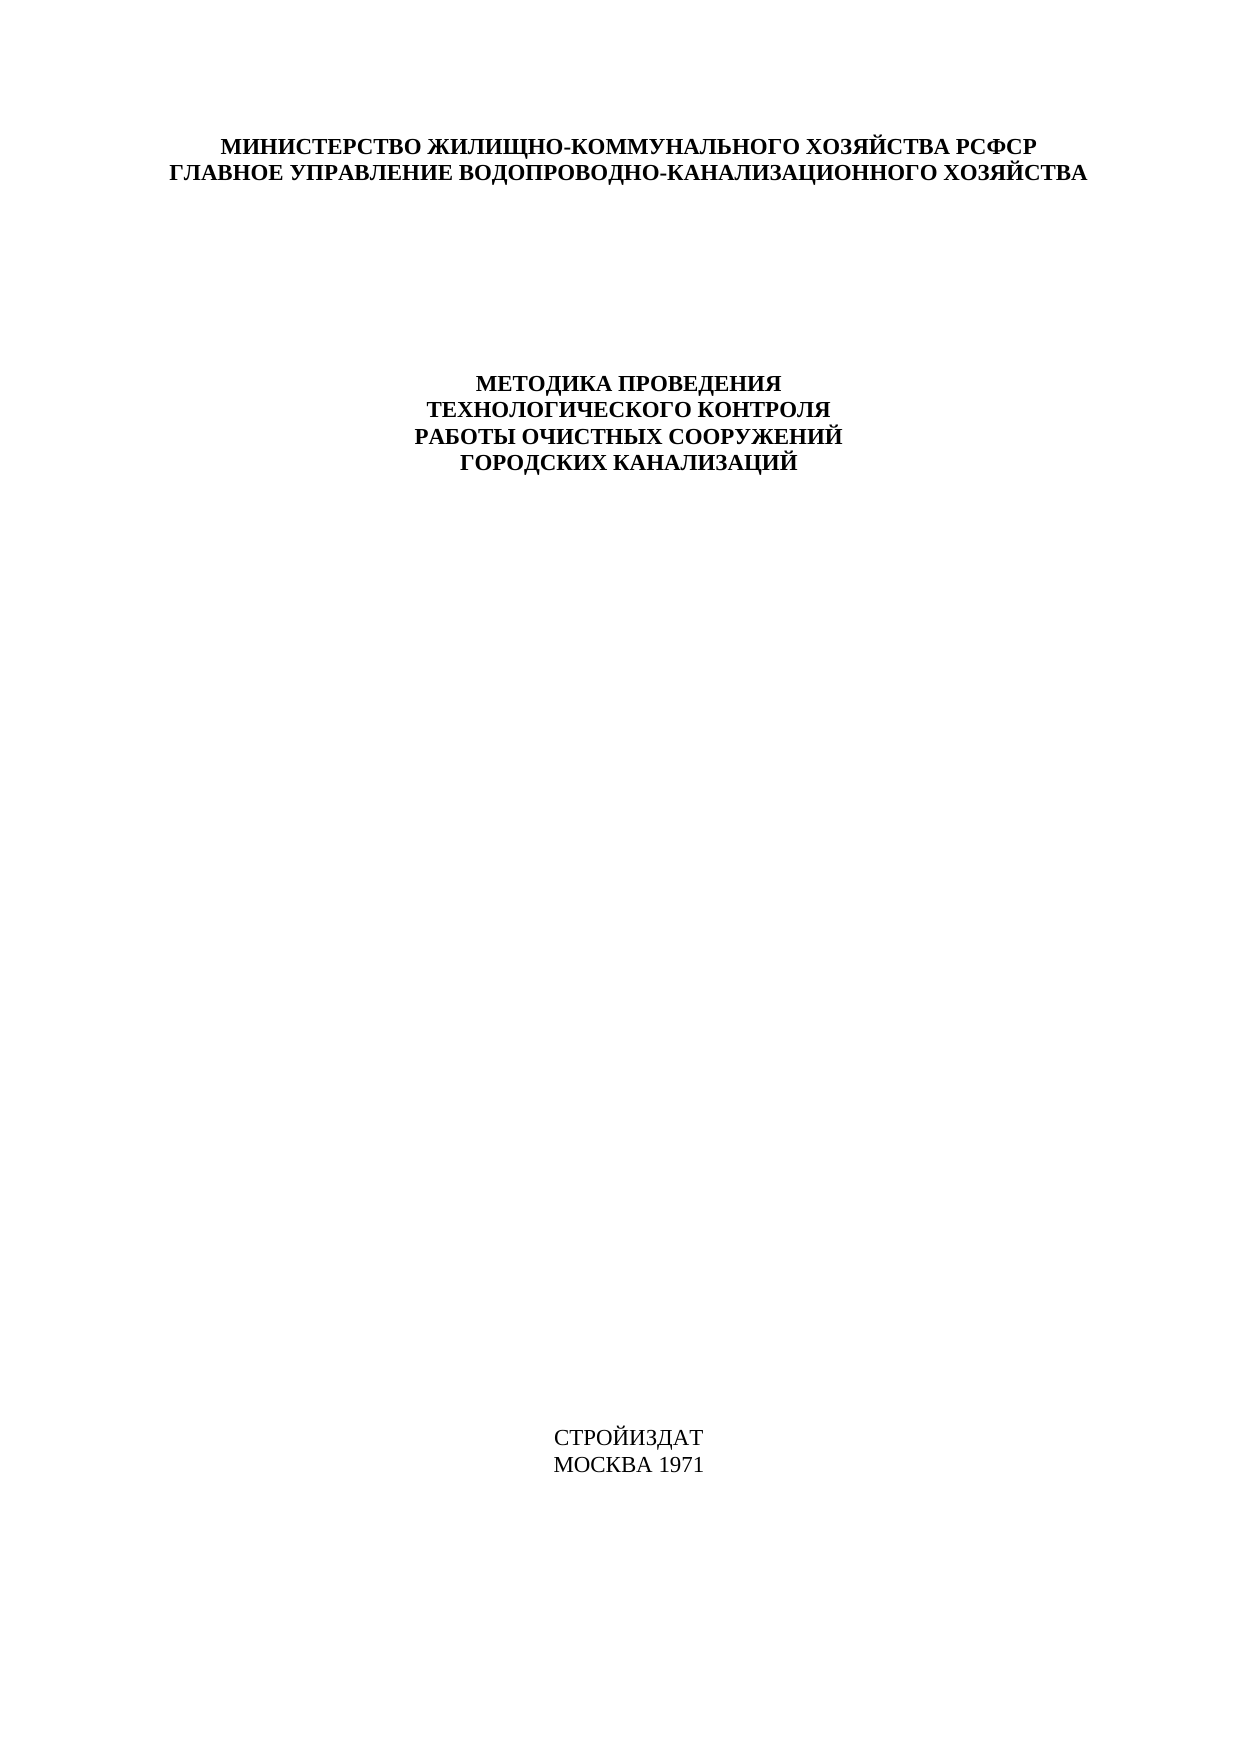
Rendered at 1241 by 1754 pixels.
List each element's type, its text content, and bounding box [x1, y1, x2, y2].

text МОСКВА 1971 [150, 1451, 1107, 1477]
text РАБОТЫ ОЧИСТНЫХ СООРУЖЕНИЙ [150, 423, 1107, 449]
text МЕТОДИКА ПРОВЕДЕНИЯ [150, 370, 1107, 396]
text ГОРОДСКИХ КАНАЛИЗАЦИЙ [150, 449, 1107, 476]
text ГЛАВНОЕ УПРАВЛЕНИЕ ВОДОПРОВОДНО-КАНАЛИЗАЦИОННОГО ХОЗЯЙСТВА [150, 159, 1107, 186]
text СТРОЙИЗДАТ [150, 1424, 1107, 1451]
text ТЕХНОЛОГИЧЕСКОГО КОНТРОЛЯ [150, 396, 1107, 423]
text МИНИСТЕРСТВО ЖИЛИЩНО-КОММУНАЛЬНОГО ХОЗЯЙСТВА РСФСР [150, 133, 1107, 159]
